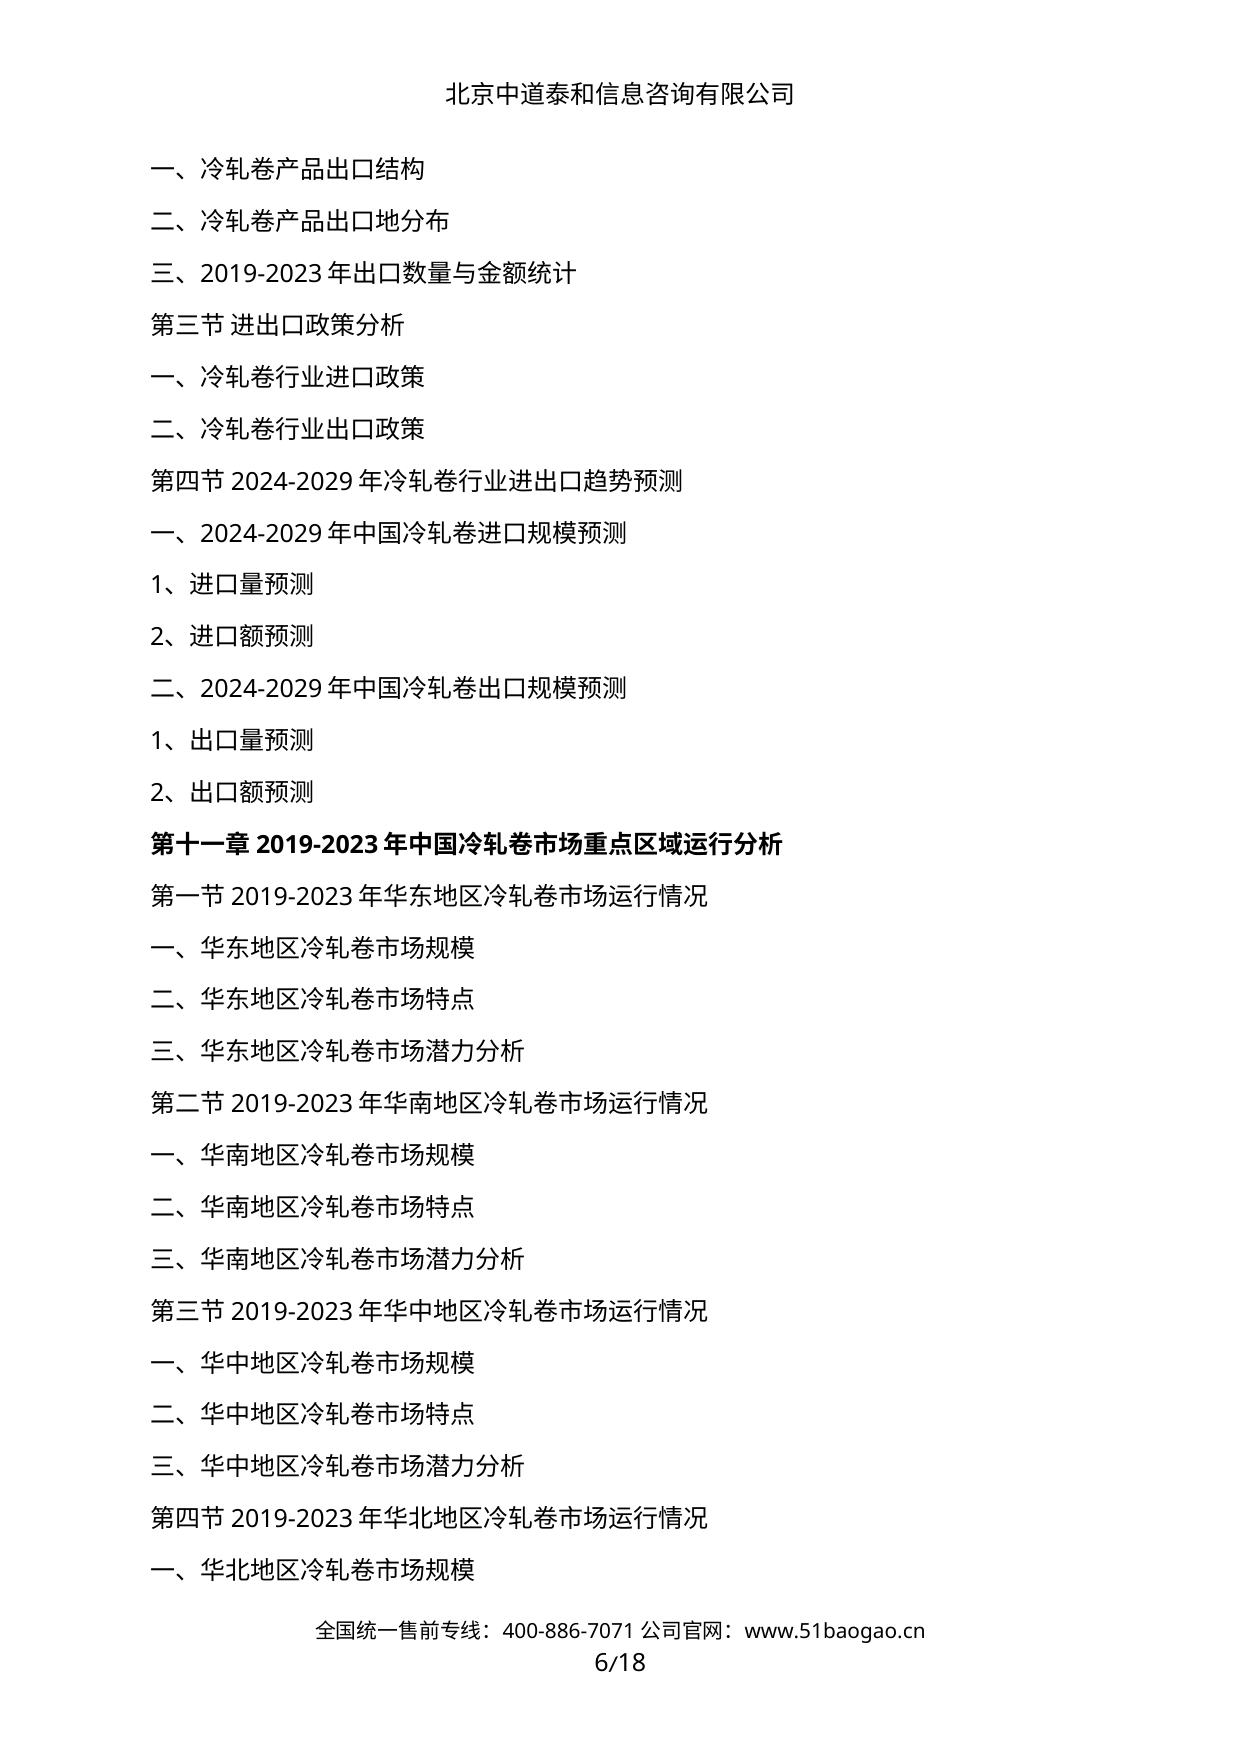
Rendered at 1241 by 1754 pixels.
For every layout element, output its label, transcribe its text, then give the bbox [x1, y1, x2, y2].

text 一、华中地区冷轧卷市场规模 [150, 1343, 1090, 1379]
text 三、华中地区冷轧卷市场潜力分析 [150, 1447, 1090, 1483]
text 第二节 2019-2023年华南地区冷轧卷市场运行情况 [150, 1084, 1090, 1120]
text 一、华东地区冷轧卷市场规模 [150, 928, 1090, 964]
text 一、2024-2029年中国冷轧卷进口规模预测 [150, 513, 1090, 549]
text 第一节 2019-2023年华东地区冷轧卷市场运行情况 [150, 876, 1090, 912]
text 1、进口量预测 [150, 565, 1090, 601]
text 三、华东地区冷轧卷市场潜力分析 [150, 1032, 1090, 1068]
text 二、华东地区冷轧卷市场特点 [150, 980, 1090, 1016]
text 2、进口额预测 [150, 617, 1090, 653]
text 第三节 进出口政策分析 [150, 306, 1090, 342]
text 二、2024-2029年中国冷轧卷出口规模预测 [150, 669, 1090, 705]
text 一、华北地区冷轧卷市场规模 [150, 1551, 1090, 1587]
text 三、华南地区冷轧卷市场潜力分析 [150, 1239, 1090, 1276]
text 三、2019-2023年出口数量与金额统计 [150, 254, 1090, 290]
text 二、华中地区冷轧卷市场特点 [150, 1395, 1090, 1431]
text 二、冷轧卷产品出口地分布 [150, 202, 1090, 238]
text 二、冷轧卷行业出口政策 [150, 409, 1090, 446]
text 第四节 2024-2029年冷轧卷行业进出口趋势预测 [150, 461, 1090, 497]
text 二、华南地区冷轧卷市场特点 [150, 1187, 1090, 1224]
text 一、冷轧卷产品出口结构 [150, 150, 1090, 186]
text 一、华南地区冷轧卷市场规模 [150, 1136, 1090, 1172]
text 1、出口量预测 [150, 721, 1090, 757]
text 第三节 2019-2023年华中地区冷轧卷市场运行情况 [150, 1291, 1090, 1327]
text 第十一章 2019-2023年中国冷轧卷市场重点区域运行分析 [150, 824, 1090, 861]
text 一、冷轧卷行业进口政策 [150, 357, 1090, 394]
text 2、出口额预测 [150, 772, 1090, 809]
text 第四节 2019-2023年华北地区冷轧卷市场运行情况 [150, 1499, 1090, 1535]
